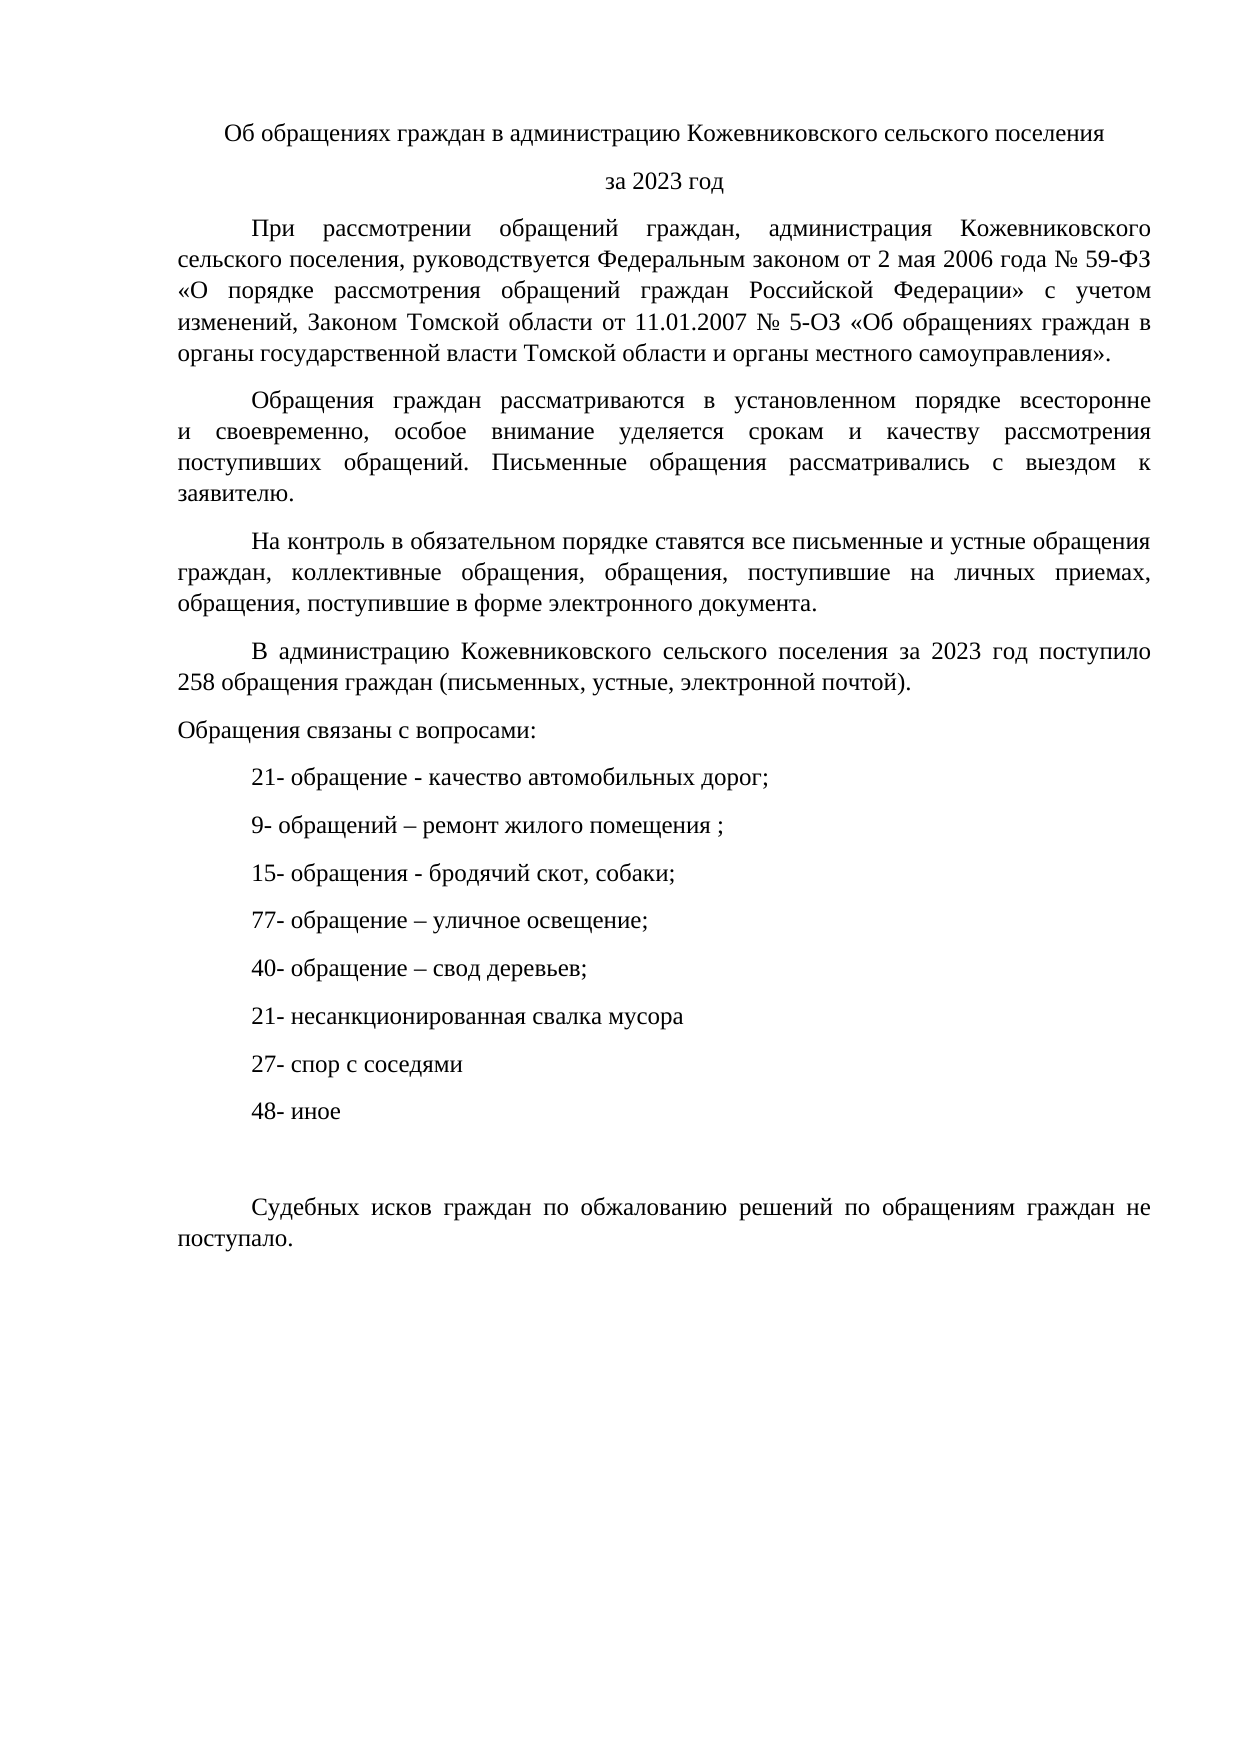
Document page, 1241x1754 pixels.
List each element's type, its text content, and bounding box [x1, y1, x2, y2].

text Об обращениях граждан в администрацию Кожевниковского сельского поселения [177, 118, 1152, 147]
text 21- обращение - качество автомобильных дорог; [177, 762, 1152, 791]
text 77- обращение – уличное освещение; [177, 906, 1152, 934]
text Обращения граждан рассматриваются в установленном порядке всесторонне и своевременно, особое внимание уделяется срокам и качеству рассмотрения поступивших обращений. Письменные обращения рассматривались с выездом к заявителю. [177, 385, 1152, 507]
text На контроль в обязательном порядке ставятся все письменные и устные обращения граждан, коллективные обращения, обращения, поступившие на личных приемах, обращения, поступившие в форме электронного документа. [177, 526, 1152, 617]
text 40- обращение – свод деревьев; [177, 953, 1152, 982]
text Обращения связаны с вопросами: [177, 715, 1152, 743]
text В администрацию Кожевниковского сельского поселения за 2023 год поступило 258 обращения граждан (письменных, устные, электронной почтой). [177, 636, 1152, 696]
text При рассмотрении обращений граждан, администрация Кожевниковского сельского поселения, руководствуется Федеральным законом от 2 мая 2006 года № 59-ФЗ «О порядке рассмотрения обращений граждан Российской Федерации» с учетом изменений, Законом Томской области от 11.01.2007 № 5-ОЗ «Об обращениях граждан в органы государственной власти Томской области и органы местного самоуправления». [177, 213, 1152, 366]
text Судебных исков граждан по обжалованию решений по обращениям граждан не поступало. [177, 1192, 1152, 1252]
text 27- спор с соседями [177, 1049, 1152, 1077]
text 15- обращения - бродячий скот, собаки; [177, 858, 1152, 887]
text за 2023 год [177, 166, 1152, 194]
text 21- несанкционированная свалка мусора [177, 1001, 1152, 1030]
text 9- обращений – ремонт жилого помещения ; [177, 810, 1152, 839]
text 48- иное [177, 1096, 1152, 1125]
